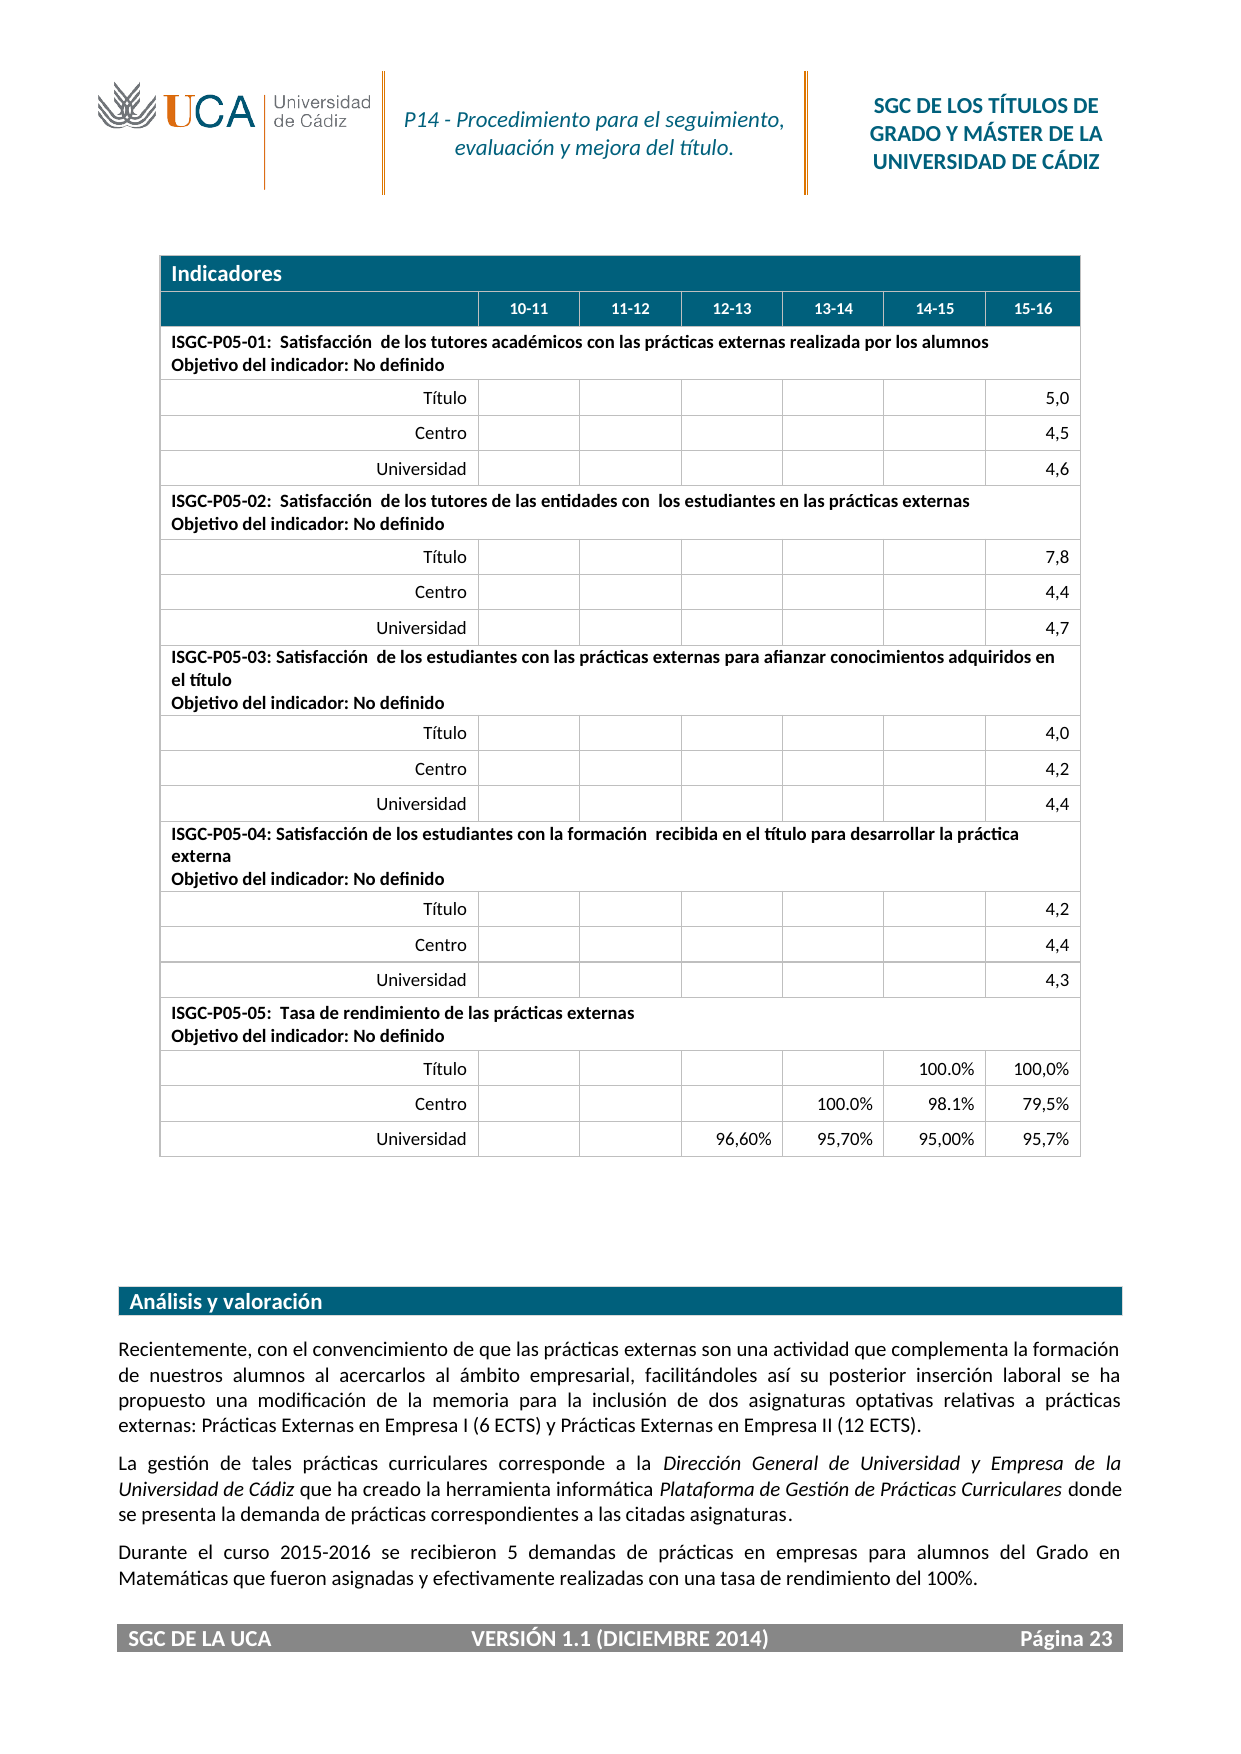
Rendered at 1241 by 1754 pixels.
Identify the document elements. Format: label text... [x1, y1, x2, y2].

table_cell [884, 927, 985, 961]
table_cell 4,4 [986, 786, 1080, 821]
table_cell [682, 927, 782, 961]
table_cell [479, 963, 579, 997]
table_cell [783, 380, 883, 414]
table_cell [884, 716, 985, 750]
table_cell [884, 575, 985, 609]
picture [95, 77, 376, 195]
table_cell 4,2 [986, 892, 1080, 926]
table_cell ISGC-P05-03: Satisfacción de los estudiantes con las prácticas externas para afianzar conocimientos adquiridos en el título Objetivo del indicador: No definido [161, 646, 1080, 714]
table_cell 96,60% [682, 1122, 782, 1156]
table_cell [783, 927, 883, 961]
table_cell [682, 892, 782, 926]
table_cell [580, 540, 681, 574]
table_cell Centro [161, 1086, 478, 1121]
table_cell [479, 380, 579, 414]
table_cell [341, 292, 478, 326]
table_cell Universidad [161, 610, 478, 645]
table_cell [479, 610, 579, 645]
table_cell [783, 610, 883, 645]
table_cell [884, 892, 985, 926]
text La gestión de tales prácticas curriculares corresponde a la Dirección General de Universidad y Empresa de la Universidad de Cádiz que ha creado la herramienta informática Plataforma de Gestión de Prácticas Curriculares donde se presenta la demanda de prácticas correspondientes a las citadas asignaturas. [118, 1451, 1122, 1527]
table_cell [682, 416, 782, 450]
table_cell [884, 751, 985, 785]
table_cell [783, 963, 883, 997]
table_cell [783, 575, 883, 609]
table_cell [783, 451, 883, 485]
table_cell [682, 540, 782, 574]
table_cell [580, 575, 681, 609]
table_cell [682, 380, 782, 414]
table_cell 79,5% [986, 1086, 1080, 1121]
table_cell 4,7 [986, 610, 1080, 645]
table_cell 95,70% [783, 1122, 883, 1156]
table_cell [884, 451, 985, 485]
table_cell ISGC-P05-05: Tasa de rendimiento de las prácticas externas Objetivo del indicador: No definido [161, 998, 1080, 1050]
table_cell [884, 540, 985, 574]
table_cell Universidad [161, 786, 478, 821]
table_cell 100,0% [986, 1051, 1080, 1085]
table_cell [682, 451, 782, 485]
table_cell 98.1% [884, 1086, 985, 1121]
table_cell 5,0 [986, 380, 1080, 414]
table_cell 12-13 [682, 292, 782, 326]
table_cell 15-16 [986, 292, 1080, 326]
table_cell ISGC-P05-02: Satisfacción de los tutores de las entidades con los estudiantes en las prácticas externas Objetivo del indicador: No definido [161, 486, 1080, 538]
table_cell 7,8 [986, 540, 1080, 574]
table_cell 4,0 [986, 716, 1080, 750]
table_cell [479, 575, 579, 609]
table_cell Centro [161, 575, 478, 609]
table_cell [479, 892, 579, 926]
text Recientemente, con el convencimiento de que las prácticas externas son una actividad que complementa la formación de nuestros alumnos al acercarlos al ámbito empresarial, facilitándoles así su posterior inserción laboral se ha propuesto una modificación de la memoria para la inclusión de dos asignaturas optativas relativas a prácticas externas: Prácticas Externas en Empresa I (6 ECTS) y Prácticas Externas en Empresa II (12 ECTS). [118, 1336, 1122, 1438]
table_cell [783, 892, 883, 926]
table_cell [682, 963, 782, 997]
table_cell [884, 963, 985, 997]
table_cell [783, 786, 883, 821]
table_cell [580, 1051, 681, 1085]
text Durante el curso 2015-2016 se recibieron 5 demandas de prácticas en empresas para alumnos del Grado en Matemáticas que fueron asignadas y efectivamente realizadas con una tasa de rendimiento del 100%. [118, 1539, 1122, 1590]
table_cell 14-15 [884, 292, 985, 326]
table_cell ISGC-P05-01: Satisfacción de los tutores académicos con las prácticas externas realizada por los alumnos Objetivo del indicador: No definido [161, 327, 1080, 379]
table_cell Centro [161, 416, 478, 450]
table_cell Centro [161, 927, 478, 961]
table_cell 100.0% [884, 1051, 985, 1085]
table_cell [580, 1122, 681, 1156]
table_cell 4,4 [986, 927, 1080, 961]
table_cell [479, 1086, 579, 1121]
table_cell [783, 540, 883, 574]
table_cell 100.0% [783, 1086, 883, 1121]
table_cell [580, 892, 681, 926]
table_cell [884, 416, 985, 450]
table_cell Centro [161, 751, 478, 785]
table_cell 11-12 [580, 292, 681, 326]
table_cell [479, 416, 579, 450]
table_cell [783, 751, 883, 785]
table_cell [479, 927, 579, 961]
table_cell [580, 451, 681, 485]
table_cell [682, 1086, 782, 1121]
table_cell [580, 610, 681, 645]
table_header Análisis y valoración [119, 1287, 1122, 1315]
table_cell [479, 786, 579, 821]
table_cell [783, 416, 883, 450]
table_header Indicadores [161, 256, 1080, 291]
table_cell 13-14 [783, 292, 883, 326]
table_cell [783, 1051, 883, 1085]
table_cell 95,7% [986, 1122, 1080, 1156]
table_cell [580, 927, 681, 961]
table_cell [682, 716, 782, 750]
table_cell Título [161, 380, 478, 414]
table_cell 10-11 [479, 292, 579, 326]
table_cell [682, 751, 782, 785]
table_cell [580, 1086, 681, 1121]
table_cell [884, 786, 985, 821]
table_cell 95,00% [884, 1122, 985, 1156]
table_cell ISGC-P05-04: Satisfacción de los estudiantes con la formación recibida en el título para desarrollar la práctica externa Objetivo del indicador: No definido [161, 822, 1080, 891]
table_cell Universidad [161, 963, 478, 997]
table_cell [580, 380, 681, 414]
table_cell [580, 963, 681, 997]
table_cell Título [161, 540, 478, 574]
table_cell [161, 292, 341, 326]
table_cell Título [161, 892, 478, 926]
table_cell 4,3 [986, 963, 1080, 997]
table_cell Título [161, 1051, 478, 1085]
table_cell 4,2 [986, 751, 1080, 785]
table_cell [479, 540, 579, 574]
table_cell 4,4 [986, 575, 1080, 609]
table_cell [682, 786, 782, 821]
table_cell [682, 1051, 782, 1085]
table_cell [580, 716, 681, 750]
table_cell [682, 610, 782, 645]
table_cell Universidad [161, 451, 478, 485]
table_cell [580, 751, 681, 785]
table_cell Universidad [161, 1122, 478, 1156]
table_cell 4,6 [986, 451, 1080, 485]
table_cell [479, 1122, 579, 1156]
table_cell [479, 716, 579, 750]
table_cell [479, 451, 579, 485]
table_cell [884, 380, 985, 414]
table_cell [884, 610, 985, 645]
table_cell Título [161, 716, 478, 750]
table_cell 4,5 [986, 416, 1080, 450]
table_cell [783, 716, 883, 750]
table_cell [580, 416, 681, 450]
table_cell [479, 751, 579, 785]
table_cell [580, 786, 681, 821]
table_cell [682, 575, 782, 609]
table_cell [479, 1051, 579, 1085]
